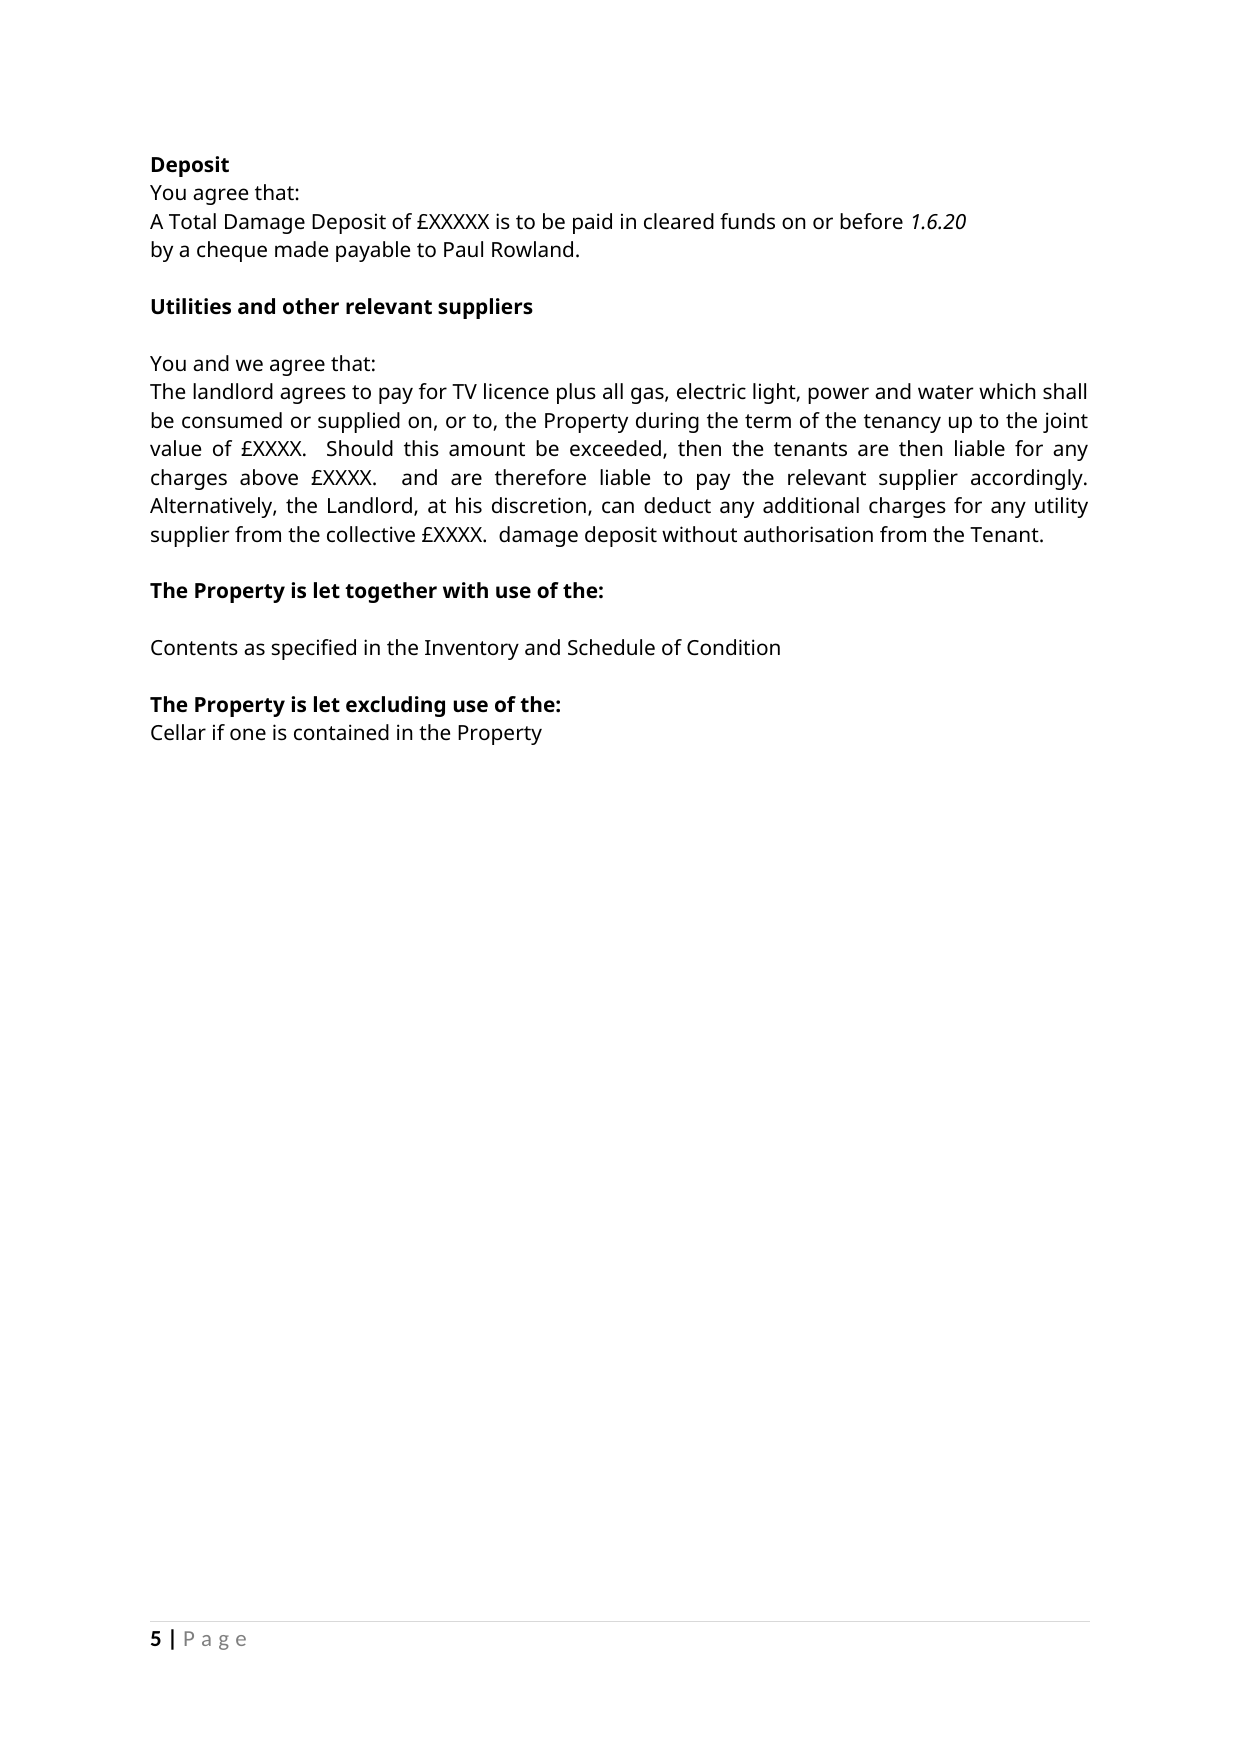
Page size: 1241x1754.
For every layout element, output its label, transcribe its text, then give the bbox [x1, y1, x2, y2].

text The landlord agrees to pay for TV licence plus all gas, electric light, power and water which shall be consumed or supplied on, or to, the Property during the term of the tenancy up to the joint value of £XXXX. Should this amount be exceeded, then the tenants are then liable for any charges above £XXXX. and are therefore liable to pay the relevant supplier accordingly. Alternatively, the Landlord, at his discretion, can deduct any additional charges for any utility supplier from the collective £XXXX. damage deposit without authorisation from the Tenant. [150, 377, 1090, 548]
text You agree that: [150, 178, 1090, 207]
text Deposit [150, 150, 1090, 178]
text A Total Damage Deposit of £XXXXX is to be paid in cleared funds on or before 1.6.20 [150, 207, 1090, 235]
text Cellar if one is contained in the Property [150, 718, 1090, 747]
text The Property is let together with use of the: [150, 577, 1090, 605]
text by a cheque made payable to Paul Rowland. [150, 235, 1090, 264]
text You and we agree that: [150, 349, 1090, 377]
text The Property is let excluding use of the: [150, 690, 1090, 718]
text Contents as specified in the Inventory and Schedule of Condition [150, 633, 1090, 662]
text Utilities and other relevant suppliers [150, 292, 1090, 321]
